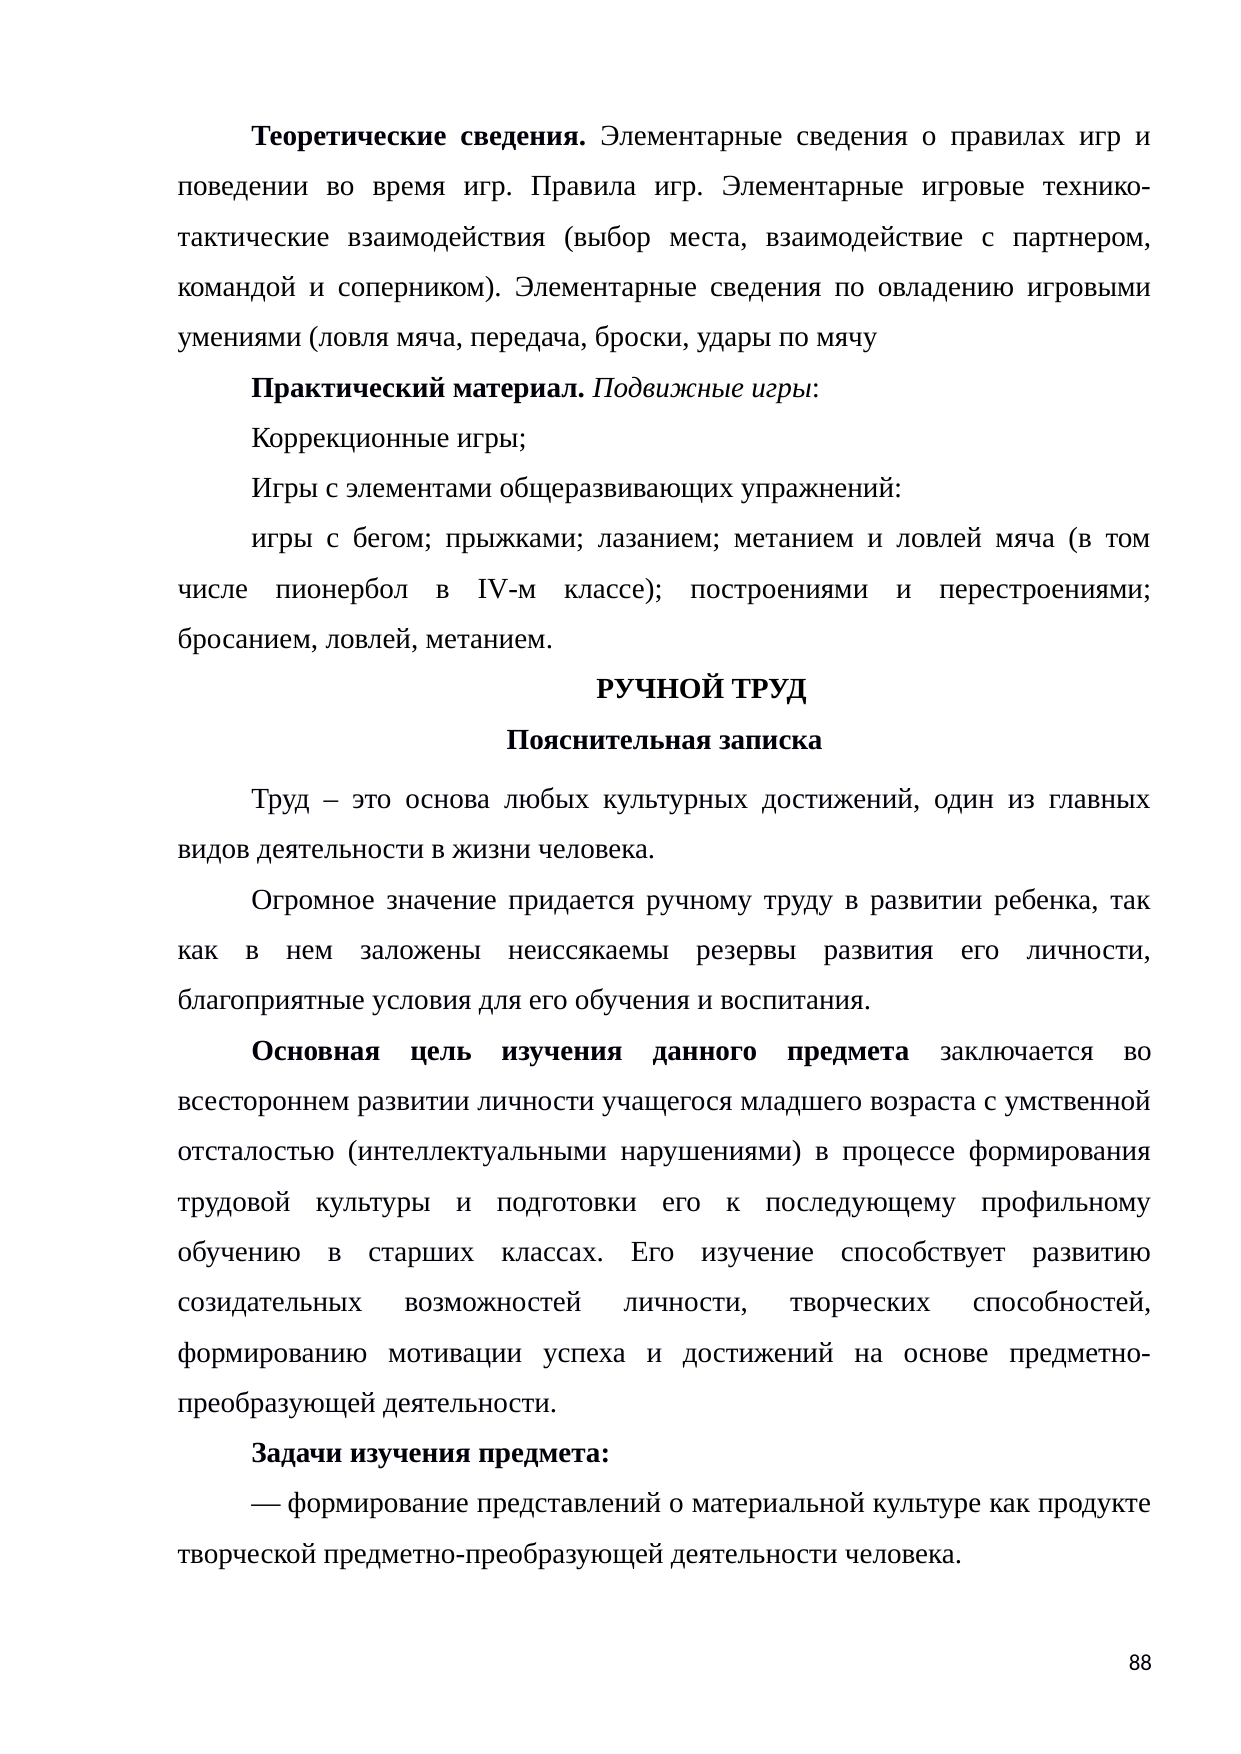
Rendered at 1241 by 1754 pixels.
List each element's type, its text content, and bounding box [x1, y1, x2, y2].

text РУЧНОЙ ТРУД [177, 672, 1152, 705]
list ― формирование представлений о материальной культуре как продукте творческой предметно-преобразующей деятельности человека. [177, 1486, 1152, 1569]
text Основная цель изучения данного предмета заключается во всестороннем развитии личности учащегося младшего возраста с умственной отсталостью (интеллектуальными нарушениями) в процессе формирования трудовой культуры и подготовки его к последующему профильному обучению в старших классах. Его изучение способствует развитию созидательных возможностей личности, творческих способностей, формированию мотивации успеха и достижений на основе предметно-преобразующей деятельности. [177, 1033, 1152, 1418]
text Пояснительная записка [177, 722, 1152, 755]
text Коррекционные игры; [177, 420, 1152, 453]
text Теоретические сведения. Элементарные сведения о правилах игр и поведении во время игр. Правила игр. Элементарные игровые технико-тактические взаимодействия (выбор места, взаимодействие с партнером, командой и соперником). Элементарные сведения по овладению игровыми умениями (ловля мяча, передача, броски, удары по мячу [177, 118, 1152, 353]
text Практический материал. Подвижные игры: [177, 370, 1152, 403]
text Труд – это основа любых культурных достижений, один из главных видов деятельности в жизни человека. [177, 781, 1152, 865]
text Огромное значение придается ручному труду в развитии ребенка, так как в нем заложены неиссякаемы резервы развития его личности, благоприятные условия для его обучения и воспитания. [177, 882, 1152, 1016]
text Игры с элементами общеразвивающих упражнений: [177, 470, 1152, 504]
text Задачи изучения предмета: [177, 1435, 1152, 1469]
text игры с бегом; прыжками; лазанием; метанием и ловлей мяча (в том числе пионербол в IV-м классе); построениями и перестроениями; бросанием, ловлей, метанием. [177, 521, 1152, 655]
